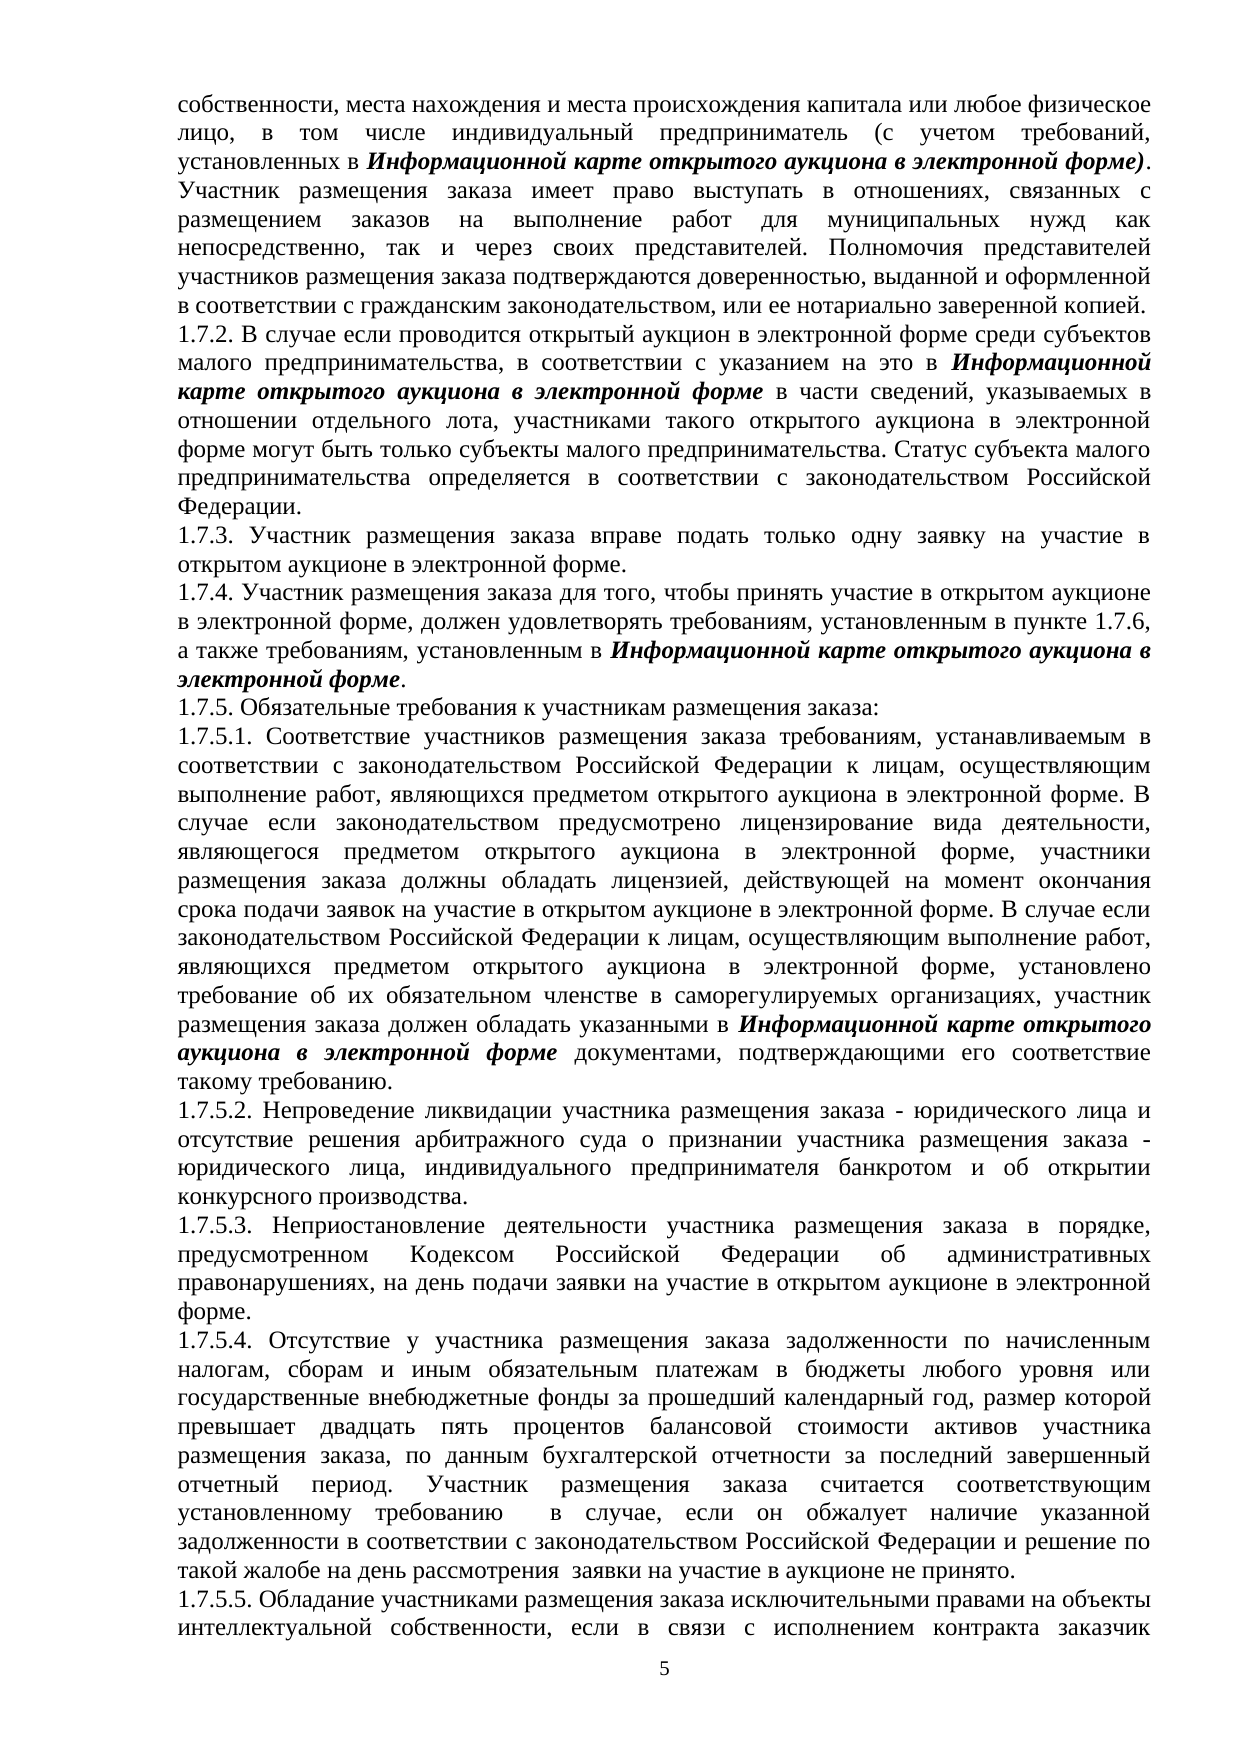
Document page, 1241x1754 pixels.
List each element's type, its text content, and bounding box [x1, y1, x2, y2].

text 1.7.3. Участник размещения заказа вправе подать только одну заявку на участие в открытом аукционе в электронной форме. [177, 520, 1152, 577]
text 1.7.4. Участник размещения заказа для того, чтобы принять участие в открытом аукционе в электронной форме, должен удовлетворять требованиям, установленным в пункте 1.7.6, а также требованиям, установленным в Информационной карте открытого аукциона в электронной форме. [177, 577, 1152, 692]
text 1.7.5. Обязательные требования к участникам размещения заказа: [177, 692, 1152, 721]
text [177, 1584, 1152, 1641]
text 1.7.5.3. Неприостановление деятельности участника размещения заказа в порядке, предусмотренном Кодексом Российской Федерации об административных правонарушениях, на день подачи заявки на участие в открытом аукционе в электронной форме. [177, 1210, 1152, 1325]
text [177, 89, 1152, 319]
text 1.7.5.2. Непроведение ликвидации участника размещения заказа - юридического лица и отсутствие решения арбитражного суда о признании участника размещения заказа - юридического лица, индивидуального предпринимателя банкротом и об открытии конкурсного производства. [177, 1095, 1152, 1210]
text 1.7.5.1. Соответствие участников размещения заказа требованиям, устанавливаемым в соответствии с законодательством Российской Федерации к лицам, осуществляющим выполнение работ, являющихся предметом открытого аукциона в электронной форме. В случае если законодательством предусмотрено лицензирование вида деятельности, являющегося предметом открытого аукциона в электронной форме, участники размещения заказа должны обладать лицензией, действующей на момент окончания срока подачи заявок на участие в открытом аукционе в электронной форме. В случае если законодательством Российской Федерации к лицам, осуществляющим выполнение работ, являющихся предметом открытого аукциона в электронной форме, установлено требование об их обязательном членстве в саморегулируемых организациях, участник размещения заказа должен обладать указанными в Информационной карте открытого аукциона в электронной форме документами, подтверждающими его соответствие такому требованию. [177, 721, 1152, 1095]
text 1.7.2. В случае если проводится открытый аукцион в электронной форме среди субъектов малого предпринимательства, в соответствии с указанием на это в Информационной карте открытого аукциона в электронной форме в части сведений, указываемых в отношении отдельного лота, участниками такого открытого аукциона в электронной форме могут быть только субъекты малого предпринимательства. Статус субъекта малого предпринимательства определяется в соответствии с законодательством Российской Федерации. [177, 319, 1152, 520]
text 1.7.5.4. Отсутствие у участника размещения заказа задолженности по начисленным налогам, сборам и иным обязательным платежам в бюджеты любого уровня или государственные внебюджетные фонды за прошедший календарный год, размер которой превышает двадцать пять процентов балансовой стоимости активов участника размещения заказа, по данным бухгалтерской отчетности за последний завершенный отчетный период. Участник размещения заказа считается соответствующим установленному требованию в случае, если он обжалует наличие указанной задолженности в соответствии с законодательством Российской Федерации и решение по такой жалобе на день рассмотрения заявки на участие в аукционе не принято. [177, 1325, 1152, 1584]
